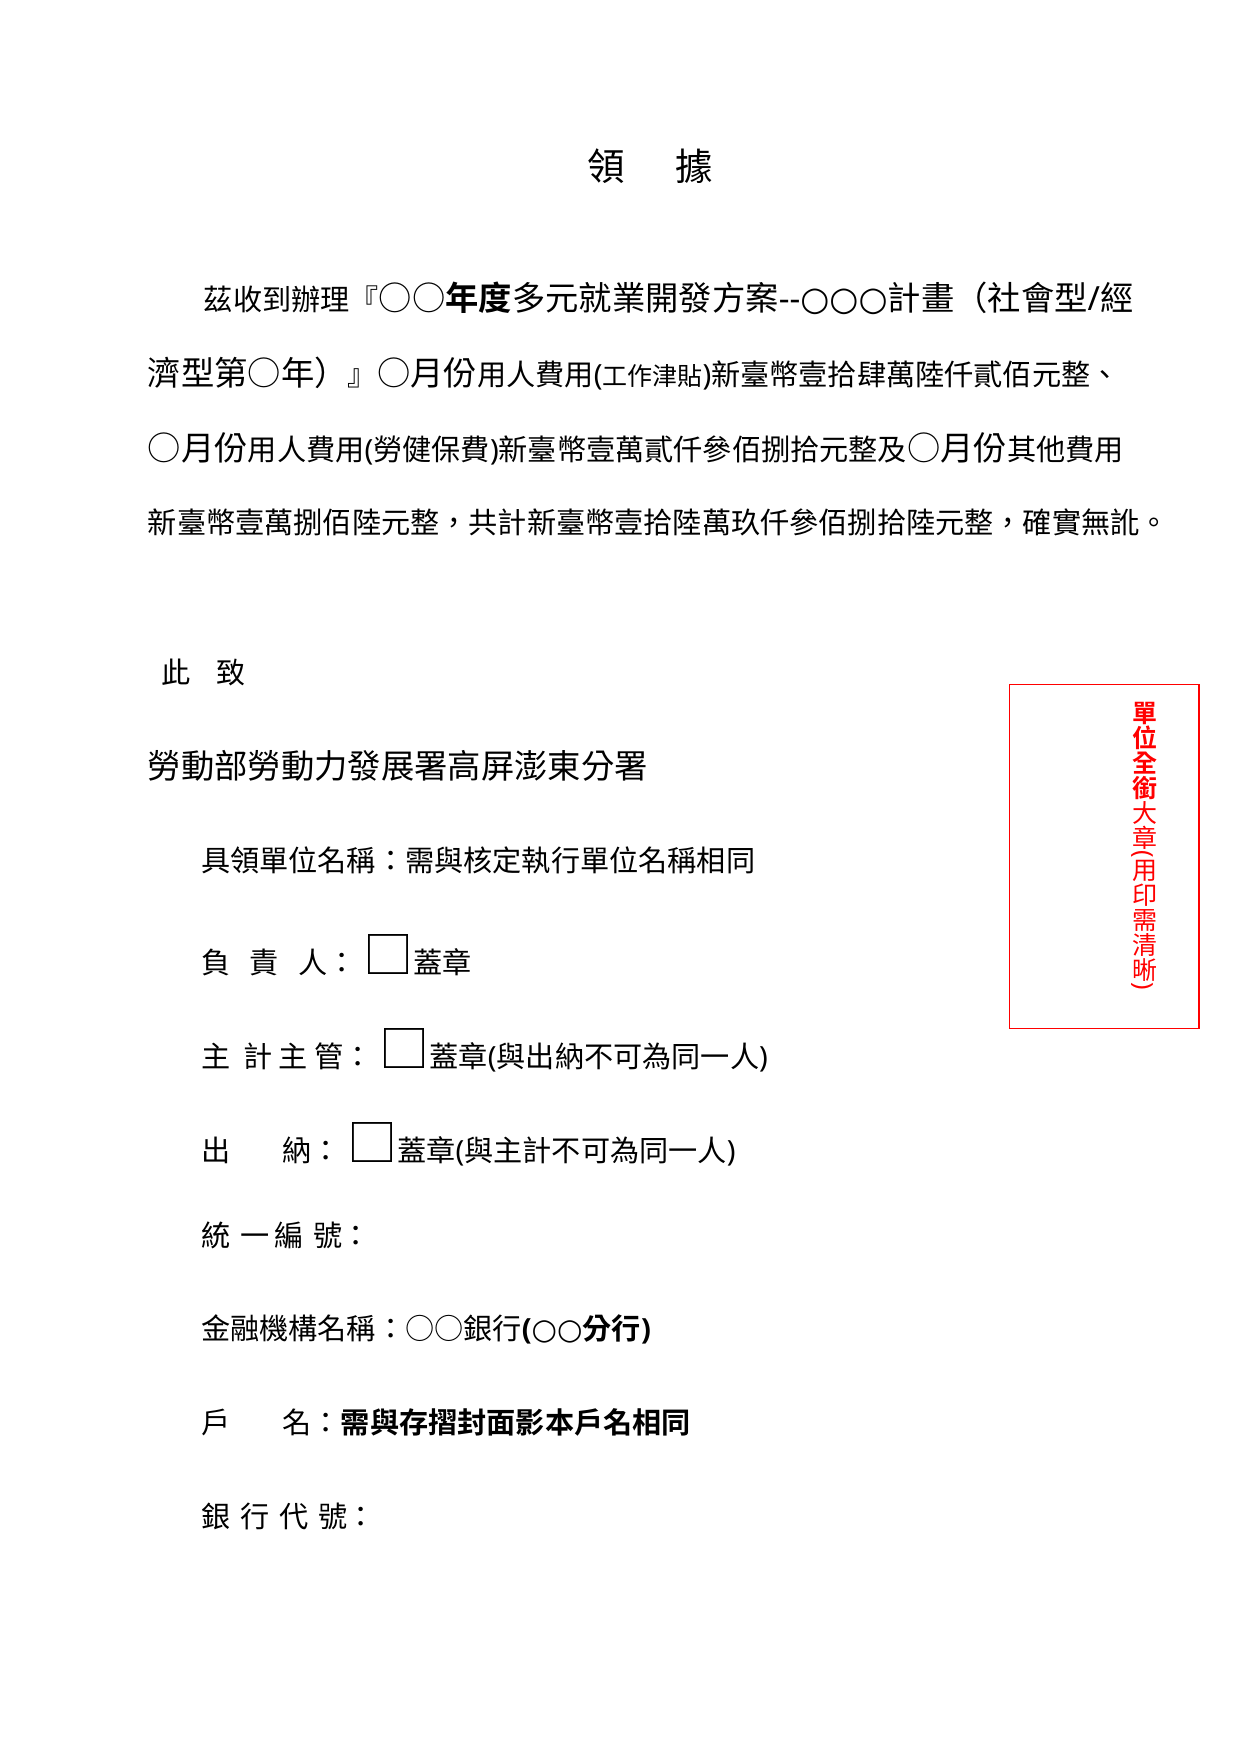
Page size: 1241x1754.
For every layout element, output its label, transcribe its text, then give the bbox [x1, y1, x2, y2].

text 具領單位名稱：需與核定執行單位名稱相同 [1010, 821, 1152, 896]
text 銀 行 代 號： [148, 1477, 1152, 1552]
text 茲收到辦理『○○年度多元就業開發方案--○○○計畫（社會型/經濟型第○年）』○月份用人費用(工作津貼)新臺幣壹拾肆萬陸仟貳佰元整、○月份用人費用(勞健保費)新臺幣壹萬貳仟參佰捌拾元整及○月份其他費用新臺幣壹萬捌佰陸元整，共計新臺幣壹拾陸萬玖仟參佰捌拾陸元整，確實無訛。 [148, 258, 1152, 558]
text 金融機構名稱：○○銀行(○○分行) [148, 1289, 1152, 1364]
text 勞動部勞動力發展署高屏澎東分署 [148, 727, 1009, 802]
text 此 致 [148, 633, 1152, 708]
text 領 據 [148, 127, 1152, 202]
text 出 納： □蓋章(與主計不可為同一人) [148, 1102, 1152, 1177]
text 負 責 人： □蓋章 [1010, 914, 1152, 989]
text 主 計 主 管： □蓋章(與出納不可為同一人) [148, 1008, 1152, 1083]
text 負 責 人： □蓋章 [148, 914, 1009, 989]
text 戶 名：需與存摺封面影本戶名相同 [148, 1383, 1152, 1458]
text 具領單位名稱：需與核定執行單位名稱相同 [148, 821, 1009, 896]
text 勞動部勞動力發展署高屏澎東分署 [1010, 727, 1152, 802]
text 統 一 編 號： [148, 1196, 1152, 1271]
